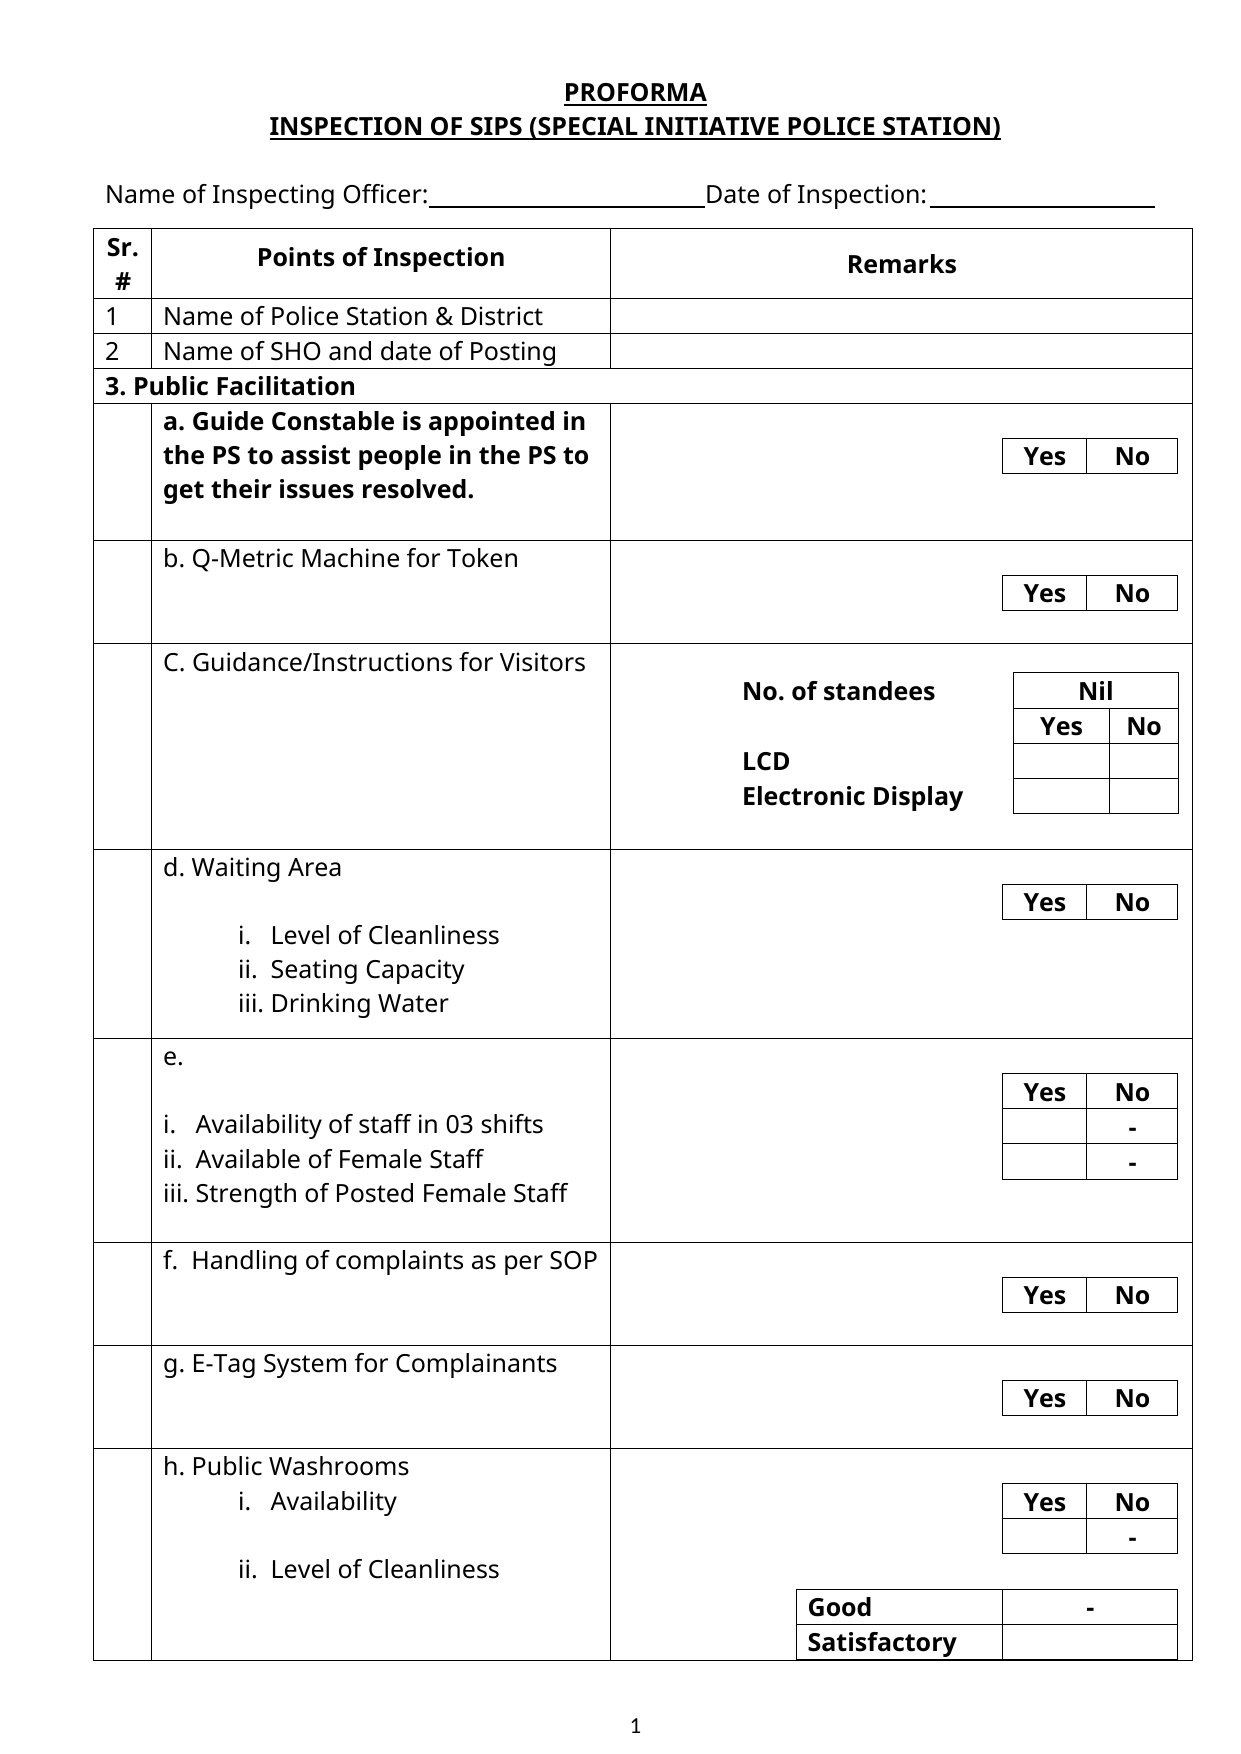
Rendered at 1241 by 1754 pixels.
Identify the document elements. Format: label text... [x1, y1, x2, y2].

table_cell b. Q-Metric Machine for Token [152, 541, 610, 643]
table_cell [94, 1449, 151, 1660]
table_cell [94, 1346, 151, 1448]
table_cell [152, 1449, 610, 1660]
table_cell [611, 1346, 1192, 1448]
table_cell e. i. Availability of staff in 03 shifts ii. Available of Female Staff iii. Strength of Posted Female Staff [152, 1039, 610, 1242]
table_cell [611, 1449, 1192, 1660]
table_cell [611, 334, 1192, 368]
text INSPECTION OF SIPS (SPECIAL INITIATIVE POLICE STATION) [105, 109, 1165, 143]
table_header Points of Inspection [152, 229, 610, 297]
table_cell [94, 541, 151, 643]
table_cell a. Guide Constable is appointed in the PS to assist people in the PS to get their issues resolved. [152, 404, 610, 540]
table_cell 1 [94, 299, 151, 332]
table_cell [611, 644, 1192, 849]
table_cell Name of SHO and date of Posting [152, 334, 610, 368]
table_cell [94, 1039, 151, 1242]
table_header Sr. # [94, 229, 151, 297]
table_header Remarks [611, 229, 1192, 297]
table_cell [611, 850, 1192, 1038]
table_cell 2 [94, 334, 151, 368]
table_cell d. Waiting Area i. Level of Cleanliness ii. Seating Capacity iii. Drinking Water [152, 850, 610, 1038]
text PROFORMA [105, 75, 1165, 109]
table_cell 3. Public Facilitation [94, 369, 1192, 403]
table_cell [611, 404, 1192, 540]
table_cell [94, 1243, 151, 1345]
table_cell Name of Police Station & District [152, 299, 610, 332]
table_cell [611, 1039, 1192, 1242]
table_cell [611, 541, 1192, 643]
text Name of Inspecting Officer: Date of Inspection: [105, 177, 1165, 211]
table_cell g. E-Tag System for Complainants [152, 1346, 610, 1448]
table_cell [611, 1243, 1192, 1345]
table_cell [611, 299, 1192, 332]
table_cell [94, 404, 151, 540]
table_cell [94, 850, 151, 1038]
table_cell f. Handling of complaints as per SOP [152, 1243, 610, 1345]
table_cell C. Guidance/Instructions for Visitors [152, 644, 610, 849]
table_cell [94, 644, 151, 849]
